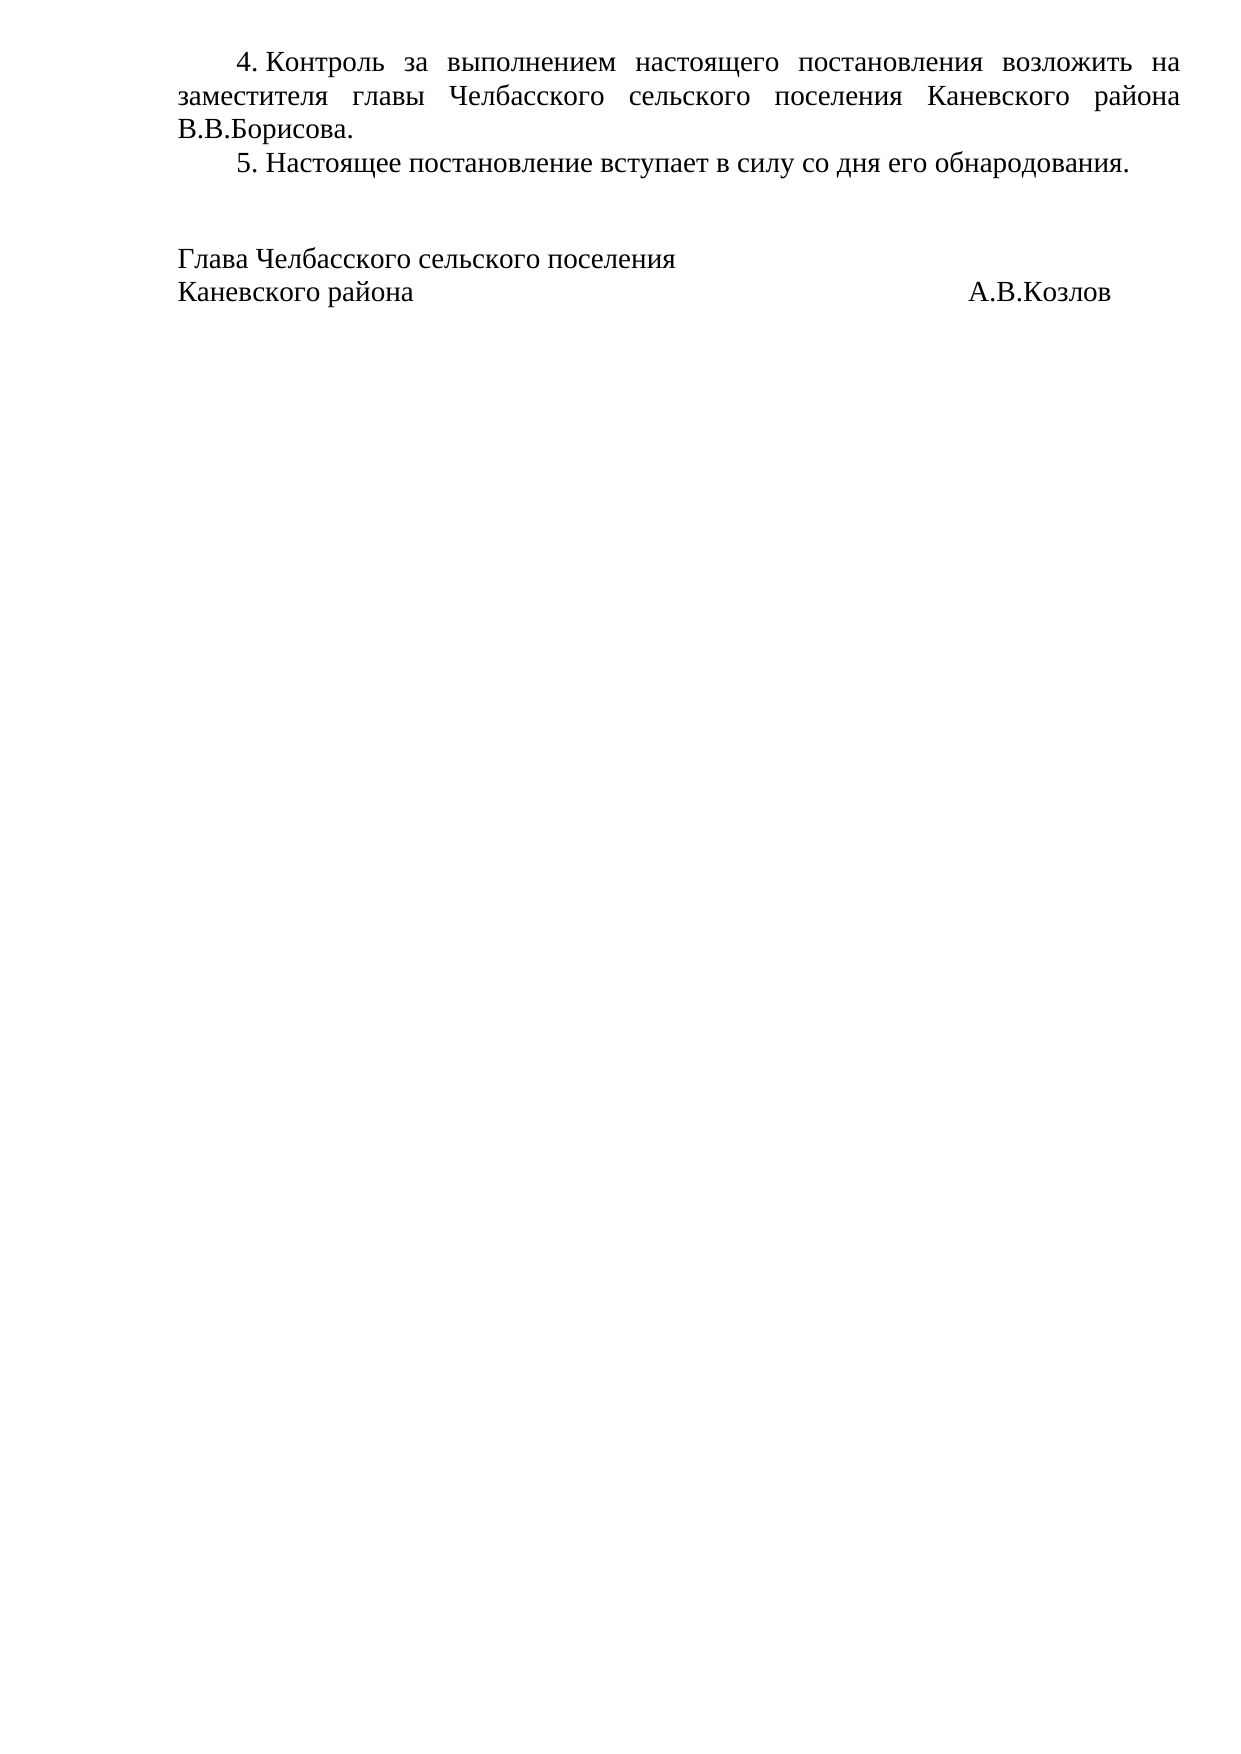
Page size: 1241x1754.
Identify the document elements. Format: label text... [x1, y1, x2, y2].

text 5. Настоящее постановление вступает в силу со дня его обнародования. [177, 145, 1181, 178]
text 4. Контроль за выполнением настоящего постановления возложить на заместителя главы Челбасского сельского поселения Каневского района В.В.Борисова. [177, 44, 1181, 145]
text Каневского района А.В.Козлов [177, 274, 1181, 308]
text Глава Челбасского сельского поселения [177, 241, 1181, 274]
